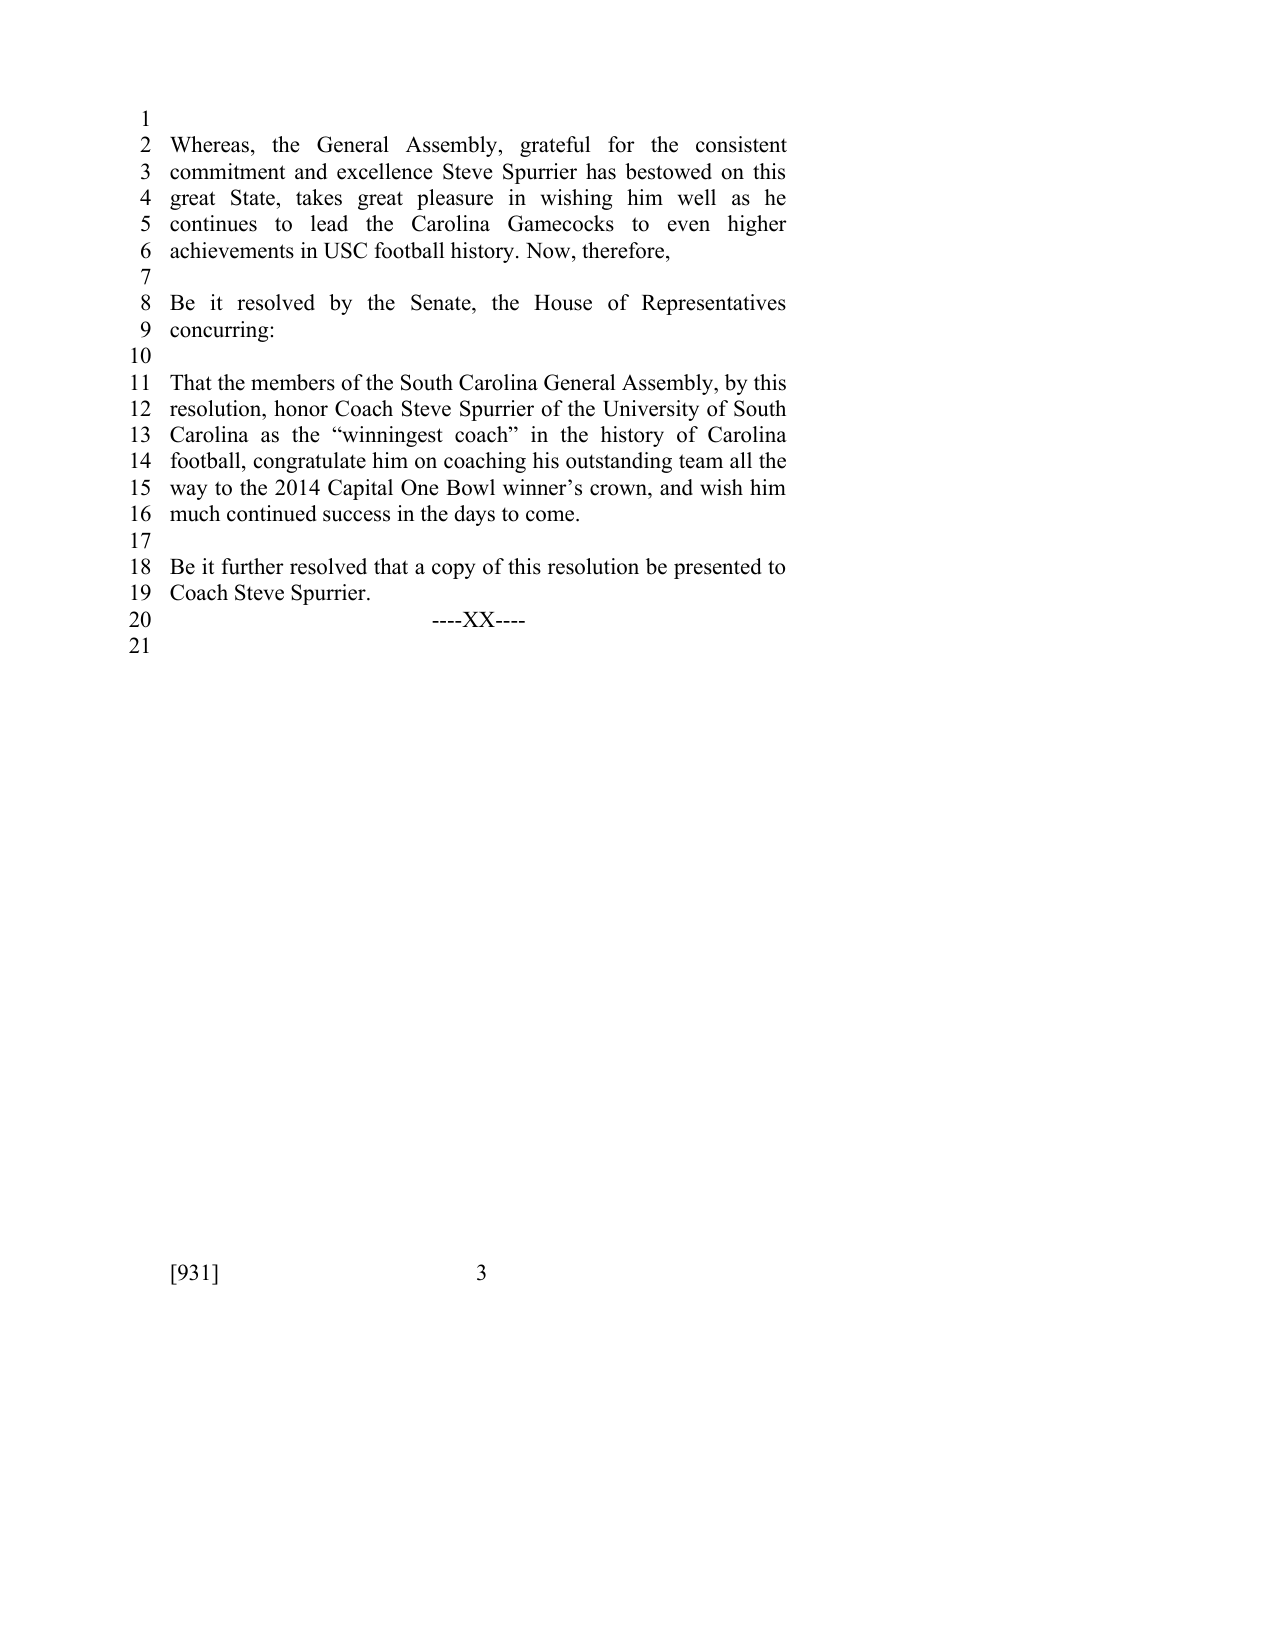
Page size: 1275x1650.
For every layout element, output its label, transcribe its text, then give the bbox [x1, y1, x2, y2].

text Be it resolved by the Senate, the House of Representatives concurring: [169, 289, 787, 342]
text That the members of the South Carolina General Assembly, by this resolution, honor Coach Steve Spurrier of the University of South Carolina as the “winningest coach” in the history of Carolina football, congratulate him on coaching his outstanding team all the way to the 2014 Capital One Bowl winner’s crown, and wish him much continued success in the days to come. [169, 368, 787, 527]
text Whereas, the General Assembly, grateful for the consistent commitment and excellence Steve Spurrier has bestowed on this great State, takes great pleasure in wishing him well as he continues to lead the Carolina Gamecocks to even higher achievements in USC football history. Now, therefore, [169, 131, 787, 263]
text Be it further resolved that a copy of this resolution be presented to Coach Steve Spurrier. [169, 553, 787, 606]
text ----XX---- [169, 606, 787, 632]
